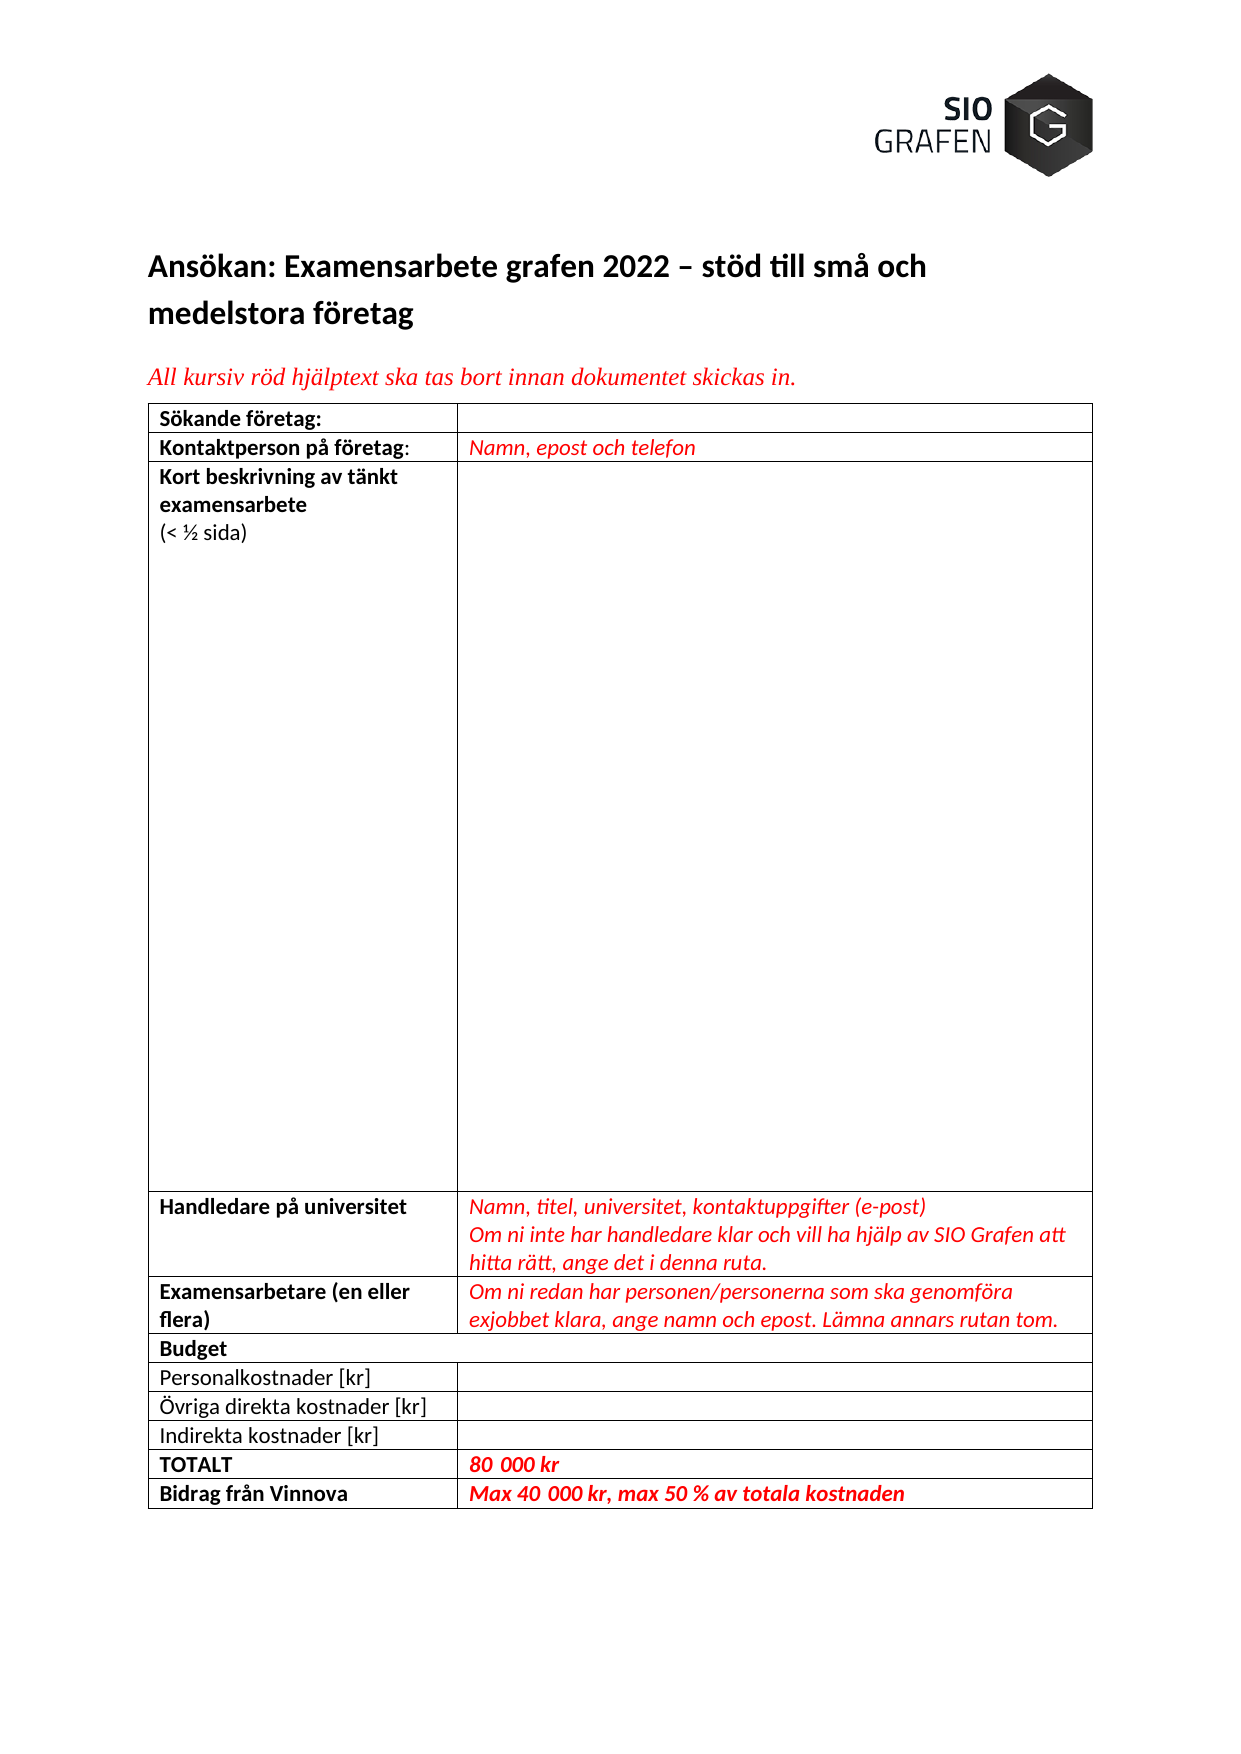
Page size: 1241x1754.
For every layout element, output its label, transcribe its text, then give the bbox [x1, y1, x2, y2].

table_cell Kort beskrivning av tänkt examensarbete (< ½ sida) [149, 462, 457, 1191]
table_cell [458, 1392, 1092, 1420]
table_header Sökande företag: [149, 404, 457, 432]
table_cell Namn, titel, universitet, kontaktuppgifter (e-post) Om ni inte har handledare klar och vill ha hjälp av SIO Grafen att hitta rätt, ange det i denna ruta. [458, 1192, 1092, 1276]
table_cell 80 000 kr [458, 1450, 1092, 1478]
table_cell TOTALT [149, 1450, 457, 1478]
table_cell Namn, epost och telefon [458, 433, 1092, 461]
table_cell Om ni redan har personen/personerna som ska genomföra exjobbet klara, ange namn och epost. Lämna annars rutan tom. [458, 1277, 1092, 1333]
table_cell Övriga direkta kostnader [kr] [149, 1392, 457, 1420]
table_cell Personalkostnader [kr] [149, 1363, 457, 1391]
table_header [458, 404, 1092, 432]
table_cell Budget [149, 1334, 1092, 1362]
table_cell [458, 1421, 1092, 1449]
table_cell Examensarbetare (en eller flera) [149, 1277, 457, 1333]
text Ansökan: Examensarbete grafen 2022 – stöd till små och medelstora företag [148, 245, 1093, 332]
table_cell [458, 1363, 1092, 1391]
table_cell Kontaktperson på företag: [149, 433, 457, 461]
table_cell Bidrag från Vinnova [149, 1479, 457, 1507]
picture [875, 73, 1093, 177]
table_cell Max 40 000 kr, max 50 % av totala kostnaden [458, 1479, 1092, 1507]
table_cell [458, 462, 1092, 1191]
text All kursiv röd hjälptext ska tas bort innan dokumentet skickas in. [148, 359, 1093, 391]
table_cell Indirekta kostnader [kr] [149, 1421, 457, 1449]
table_cell Handledare på universitet [149, 1192, 457, 1276]
